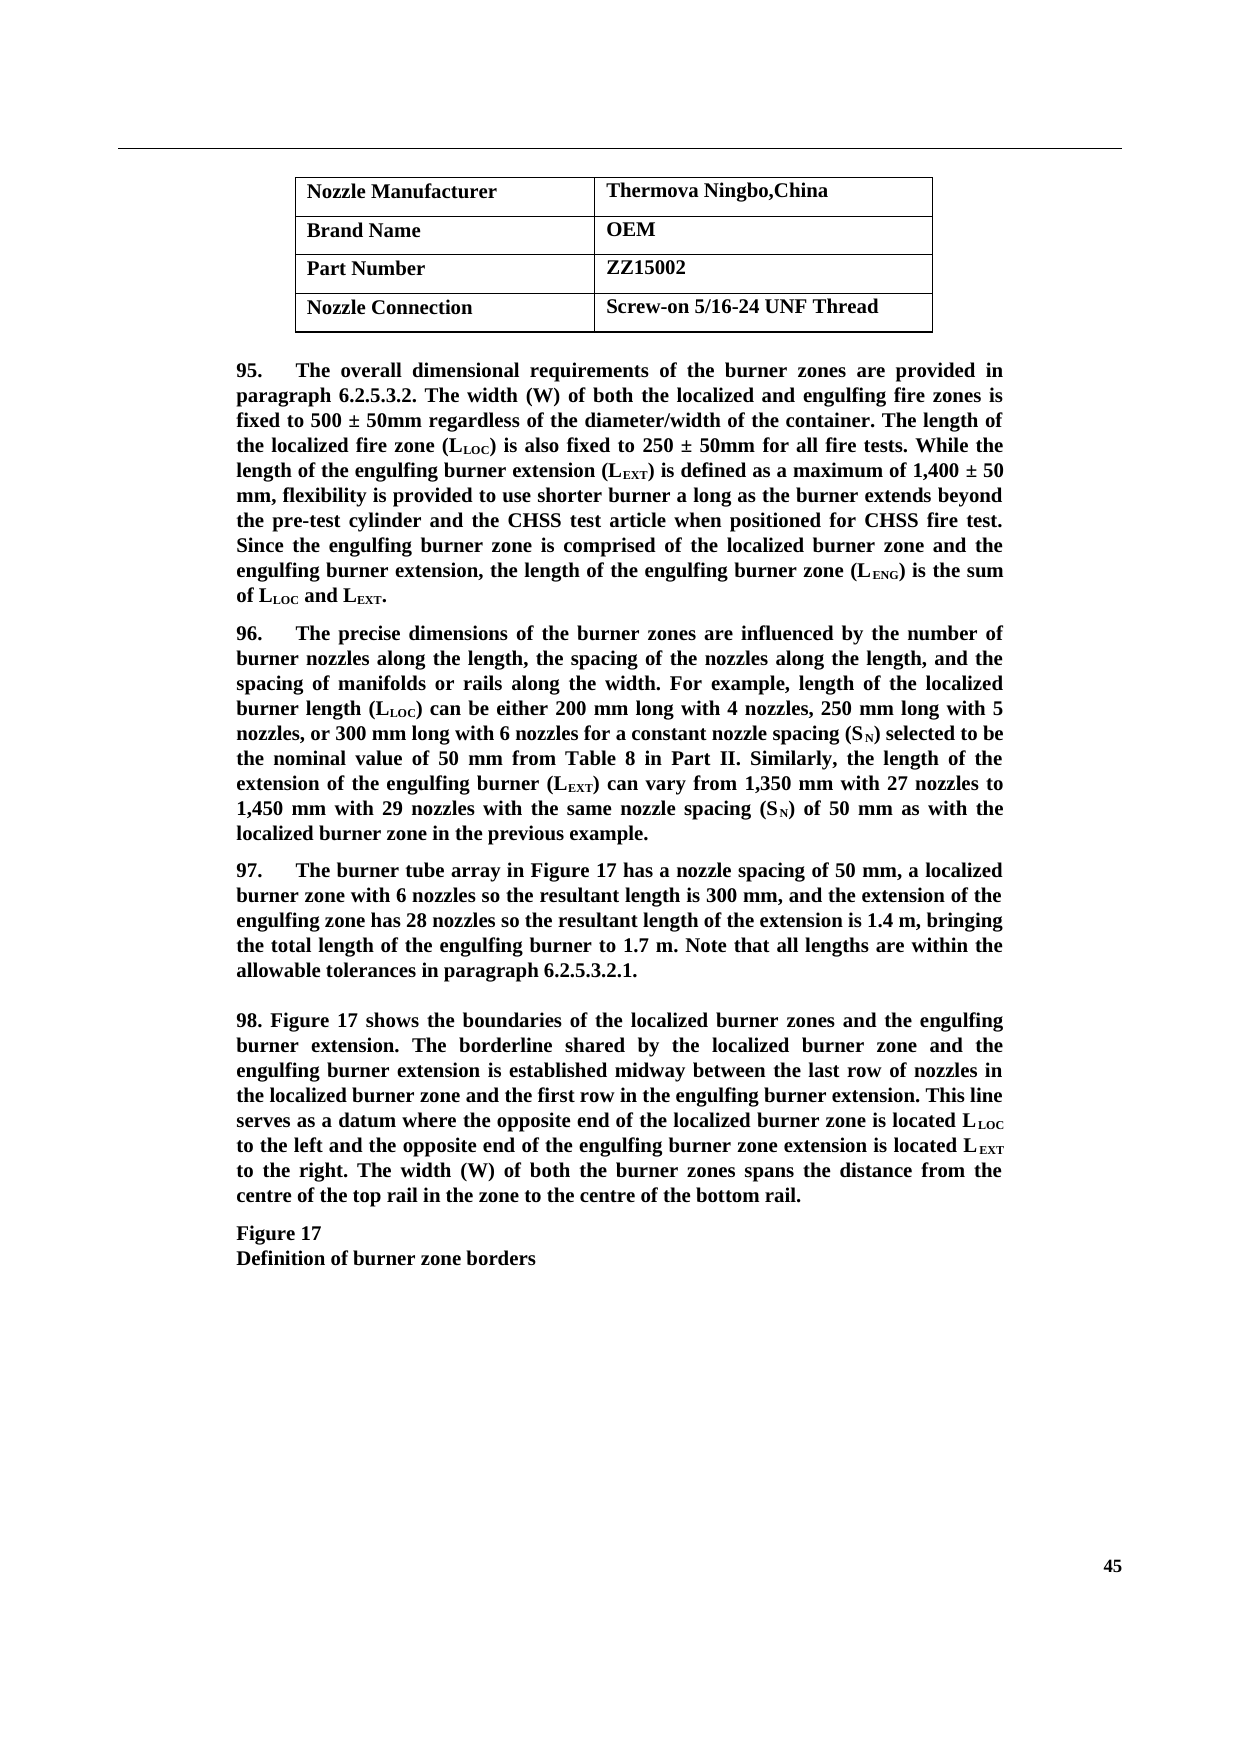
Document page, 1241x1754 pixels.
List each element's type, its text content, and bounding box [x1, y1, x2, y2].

table_cell Nozzle Connection [296, 294, 594, 331]
table_cell Thermova Ningbo,China [595, 178, 932, 216]
table_cell Nozzle Manufacturer [296, 178, 594, 216]
table_cell Screw-on 5/16-24 UNF Thread [595, 294, 932, 331]
text 96. The precise dimensions of the burner zones are influenced by the number of burner nozzles along the length, the spacing of the nozzles along the length, and the spacing of manifolds or rails along the width. For example, length of the localized burner length (LLOC) can be either 200 mm long with 4 nozzles, 250 mm long with 5 nozzles, or 300 mm long with 6 nozzles for a constant nozzle spacing (SN) selected to be the nominal value of 50 mm from Table 8 in Part II. Similarly, the length of the extension of the engulfing burner (LEXT) can vary from 1,350 mm with 27 nozzles to 1,450 mm with 29 nozzles with the same nozzle spacing (SN) of 50 mm as with the localized burner zone in the previous example. [236, 620, 1004, 845]
table_cell ZZ15002 [595, 255, 932, 293]
table_cell Part Number [296, 255, 594, 293]
text 97. The burner tube array in Figure 17 has a nozzle spacing of 50 mm, a localized burner zone with 6 nozzles so the resultant length is 300 mm, and the extension of the engulfing zone has 28 nozzles so the resultant length of the extension is 1.4 m, bringing the total length of the engulfing burner to 1.7 m. Note that all lengths are within the allowable tolerances in paragraph 6.2.5.3.2.1. [236, 857, 1004, 982]
text Definition of burner zone borders [236, 1245, 1124, 1270]
table_cell Brand Name [296, 217, 594, 254]
text Figure 17 [236, 1220, 1124, 1245]
text 98. Figure 17 shows the boundaries of the localized burner zones and the engulfing burner extension. The borderline shared by the localized burner zone and the engulfing burner extension is established midway between the last row of nozzles in the localized burner zone and the first row in the engulfing burner extension. This line serves as a datum where the opposite end of the localized burner zone is located LLOC to the left and the opposite end of the engulfing burner zone extension is located LEXT to the right. The width (W) of both the burner zones spans the distance from the centre of the top rail in the zone to the centre of the bottom rail. [236, 1007, 1004, 1207]
table_cell OEM [595, 217, 932, 254]
text 95. The overall dimensional requirements of the burner zones are provided in paragraph 6.2.5.3.2. The width (W) of both the localized and engulfing fire zones is fixed to 500 ± 50mm regardless of the diameter/width of the container. The length of the localized fire zone (LLOC) is also fixed to 250 ± 50mm for all fire tests. While the length of the engulfing burner extension (LEXT) is defined as a maximum of 1,400 ± 50 mm, flexibility is provided to use shorter burner a long as the burner extends beyond the pre-test cylinder and the CHSS test article when positioned for CHSS fire test. Since the engulfing burner zone is comprised of the localized burner zone and the engulfing burner extension, the length of the engulfing burner zone (LENG) is the sum of LLOC and LEXT. [236, 357, 1004, 607]
